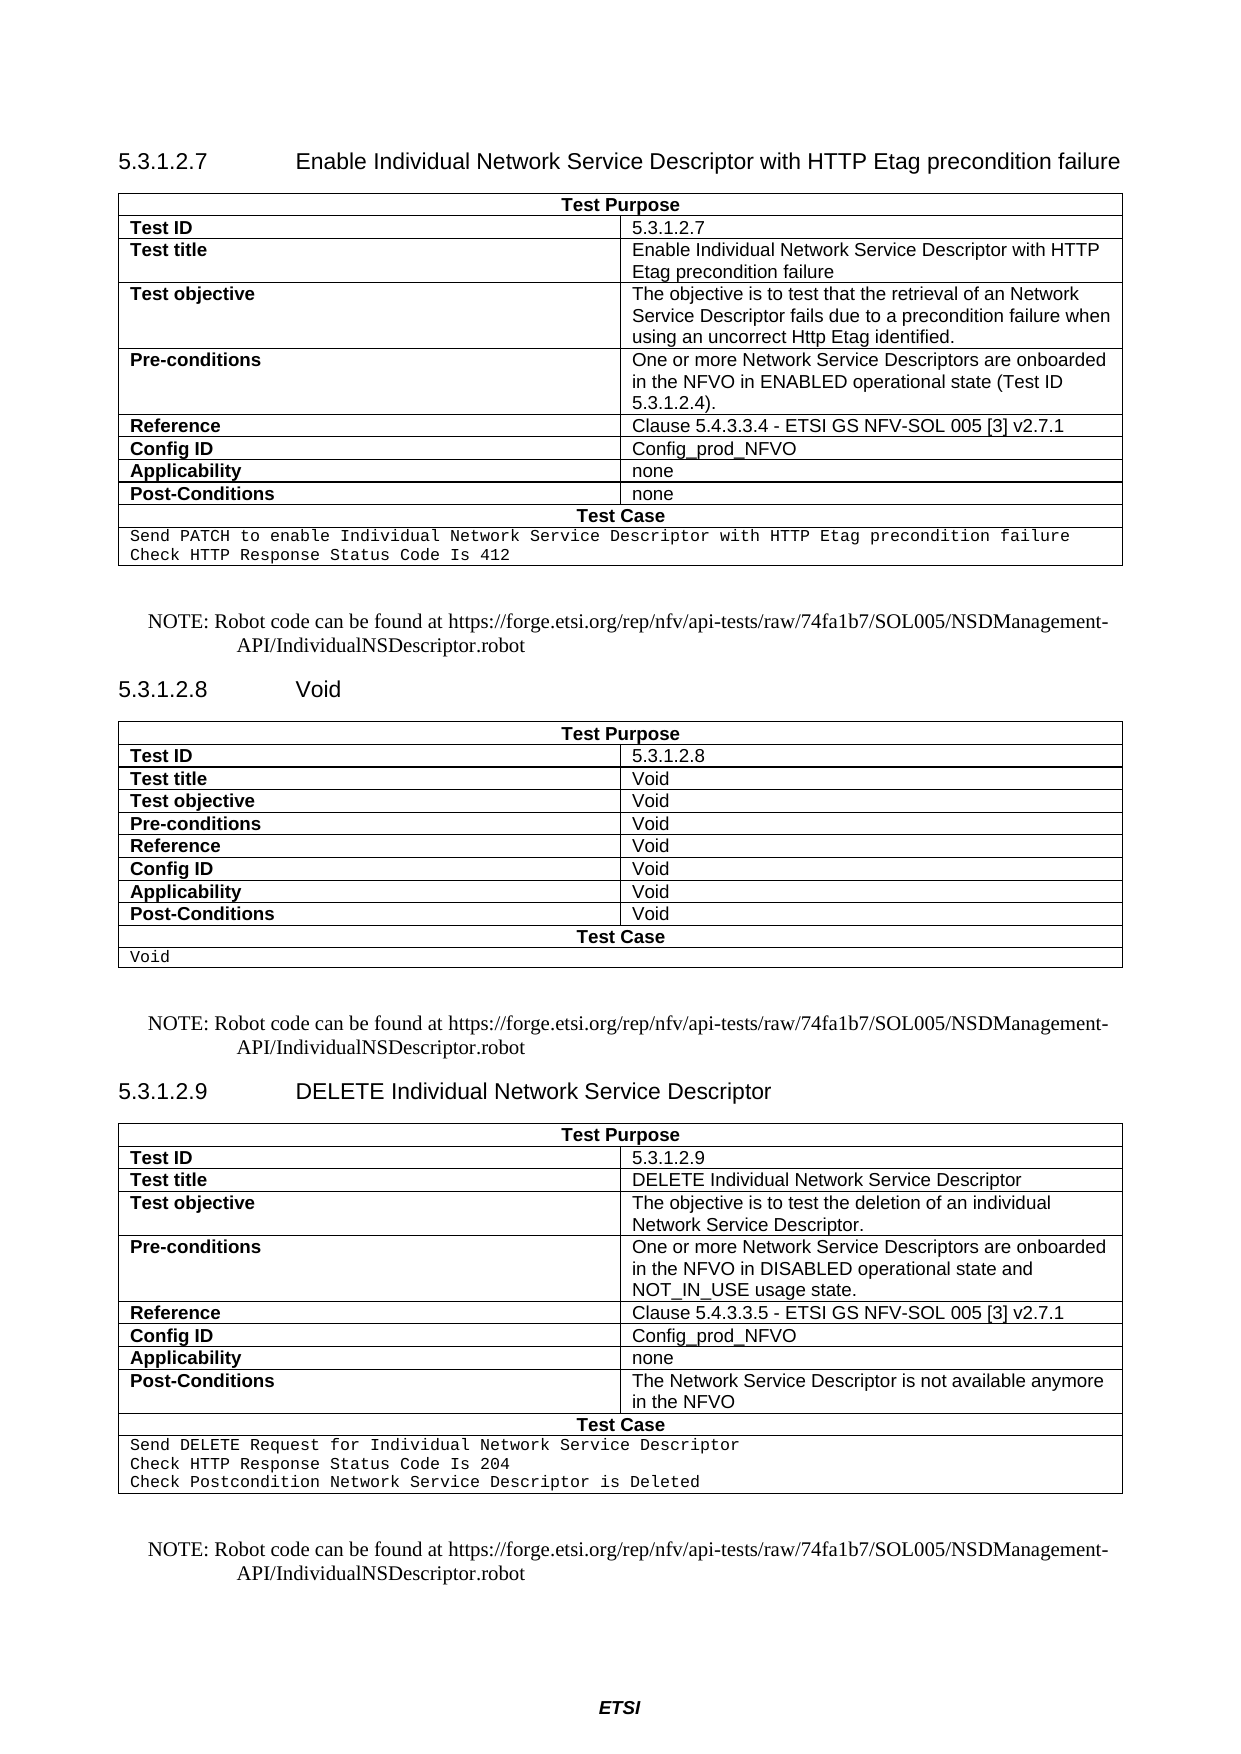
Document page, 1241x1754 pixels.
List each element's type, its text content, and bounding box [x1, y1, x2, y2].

table_cell Test Case [119, 1414, 1122, 1435]
table_cell 5.3.1.2.8 [621, 745, 1122, 766]
table_cell The objective is to test that the retrieval of an Network Service Descriptor fails due to a precondition failure when using an uncorrect Http Etag identified. [621, 283, 1122, 348]
table_cell none [621, 483, 1122, 504]
table_cell Config ID [119, 858, 620, 879]
table_cell Reference [119, 1302, 620, 1323]
table_cell Test title [119, 768, 620, 789]
table_cell Post-Conditions [119, 1370, 620, 1413]
table_cell Test Case [119, 926, 1122, 947]
table_cell Test title [119, 239, 620, 282]
table_cell Send PATCH to enable Individual Network Service Descriptor with HTTP Etag precondition failure Check HTTP Response Status Code Is 412 [119, 528, 1122, 565]
table_cell The Network Service Descriptor is not available anymore in the NFVO [621, 1370, 1122, 1413]
table_cell Test ID [119, 745, 620, 766]
table_cell Test objective [119, 283, 620, 348]
subtitle 5.3.1.2.7 Enable Individual Network Service Descriptor with HTTP Etag precondition failure [118, 148, 1122, 174]
subtitle 5.3.1.2.8 Void [118, 676, 1122, 702]
table_cell Post-Conditions [119, 483, 620, 504]
text NOTE: Robot code can be found at https://forge.etsi.org/rep/nfv/api-tests/raw/74fa1b7/SOL005/NSDManagement-API/IndividualNSDescriptor.robot [148, 609, 1122, 657]
table_cell Pre-conditions [119, 1236, 620, 1301]
table_cell Clause 5.4.3.3.4 - ETSI GS NFV-SOL 005 [3] v2.7.1 [621, 415, 1122, 436]
table_cell Post-Conditions [119, 903, 620, 925]
table_cell Enable Individual Network Service Descriptor with HTTP Etag precondition failure [621, 239, 1122, 282]
table_cell Void [621, 790, 1122, 812]
table_cell Config_prod_NFVO [621, 1324, 1122, 1346]
table_cell One or more Network Service Descriptors are onboarded in the NFVO in ENABLED operational state (Test ID 5.3.1.2.4). [621, 349, 1122, 414]
table_cell Void [621, 858, 1122, 879]
table_cell Test title [119, 1169, 620, 1191]
table_cell DELETE Individual Network Service Descriptor [621, 1169, 1122, 1191]
table_cell none [621, 460, 1122, 481]
table_header Test Purpose [119, 1124, 1122, 1146]
table_cell Applicability [119, 1347, 620, 1368]
table_cell 5.3.1.2.9 [621, 1147, 1122, 1168]
table_cell none [621, 1347, 1122, 1368]
table_cell Config ID [119, 437, 620, 459]
table_cell Test objective [119, 1192, 620, 1235]
table_cell Void [621, 903, 1122, 925]
table_cell Applicability [119, 881, 620, 902]
table_cell Pre-conditions [119, 813, 620, 834]
table_cell Config ID [119, 1324, 620, 1346]
table_cell Test objective [119, 790, 620, 812]
text NOTE: Robot code can be found at https://forge.etsi.org/rep/nfv/api-tests/raw/74fa1b7/SOL005/NSDManagement-API/IndividualNSDescriptor.robot [148, 1011, 1122, 1059]
table_cell Pre-conditions [119, 349, 620, 414]
table_cell Applicability [119, 460, 620, 481]
table_cell Void [119, 948, 1122, 967]
table_cell One or more Network Service Descriptors are onboarded in the NFVO in DISABLED operational state and NOT_IN_USE usage state. [621, 1236, 1122, 1301]
table_header Test Purpose [119, 194, 1122, 215]
table_cell Void [621, 881, 1122, 902]
table_cell Reference [119, 415, 620, 436]
table_cell Void [621, 768, 1122, 789]
table_cell Send DELETE Request for Individual Network Service Descriptor Check HTTP Response Status Code Is 204 Check Postcondition Network Service Descriptor is Deleted [119, 1436, 1122, 1493]
table_cell Void [621, 813, 1122, 834]
table_cell Clause 5.4.3.3.5 - ETSI GS NFV-SOL 005 [3] v2.7.1 [621, 1302, 1122, 1323]
table_cell The objective is to test the deletion of an individual Network Service Descriptor. [621, 1192, 1122, 1235]
subtitle 5.3.1.2.9 DELETE Individual Network Service Descriptor [118, 1078, 1122, 1104]
table_cell Config_prod_NFVO [621, 437, 1122, 459]
text NOTE: Robot code can be found at https://forge.etsi.org/rep/nfv/api-tests/raw/74fa1b7/SOL005/NSDManagement-API/IndividualNSDescriptor.robot [148, 1537, 1122, 1585]
table_header Test Purpose [119, 722, 1122, 744]
table_cell Void [621, 835, 1122, 857]
table_cell Test ID [119, 1147, 620, 1168]
table_cell Reference [119, 835, 620, 857]
table_cell Test Case [119, 505, 1122, 527]
table_cell Test ID [119, 216, 620, 238]
table_cell 5.3.1.2.7 [621, 216, 1122, 238]
